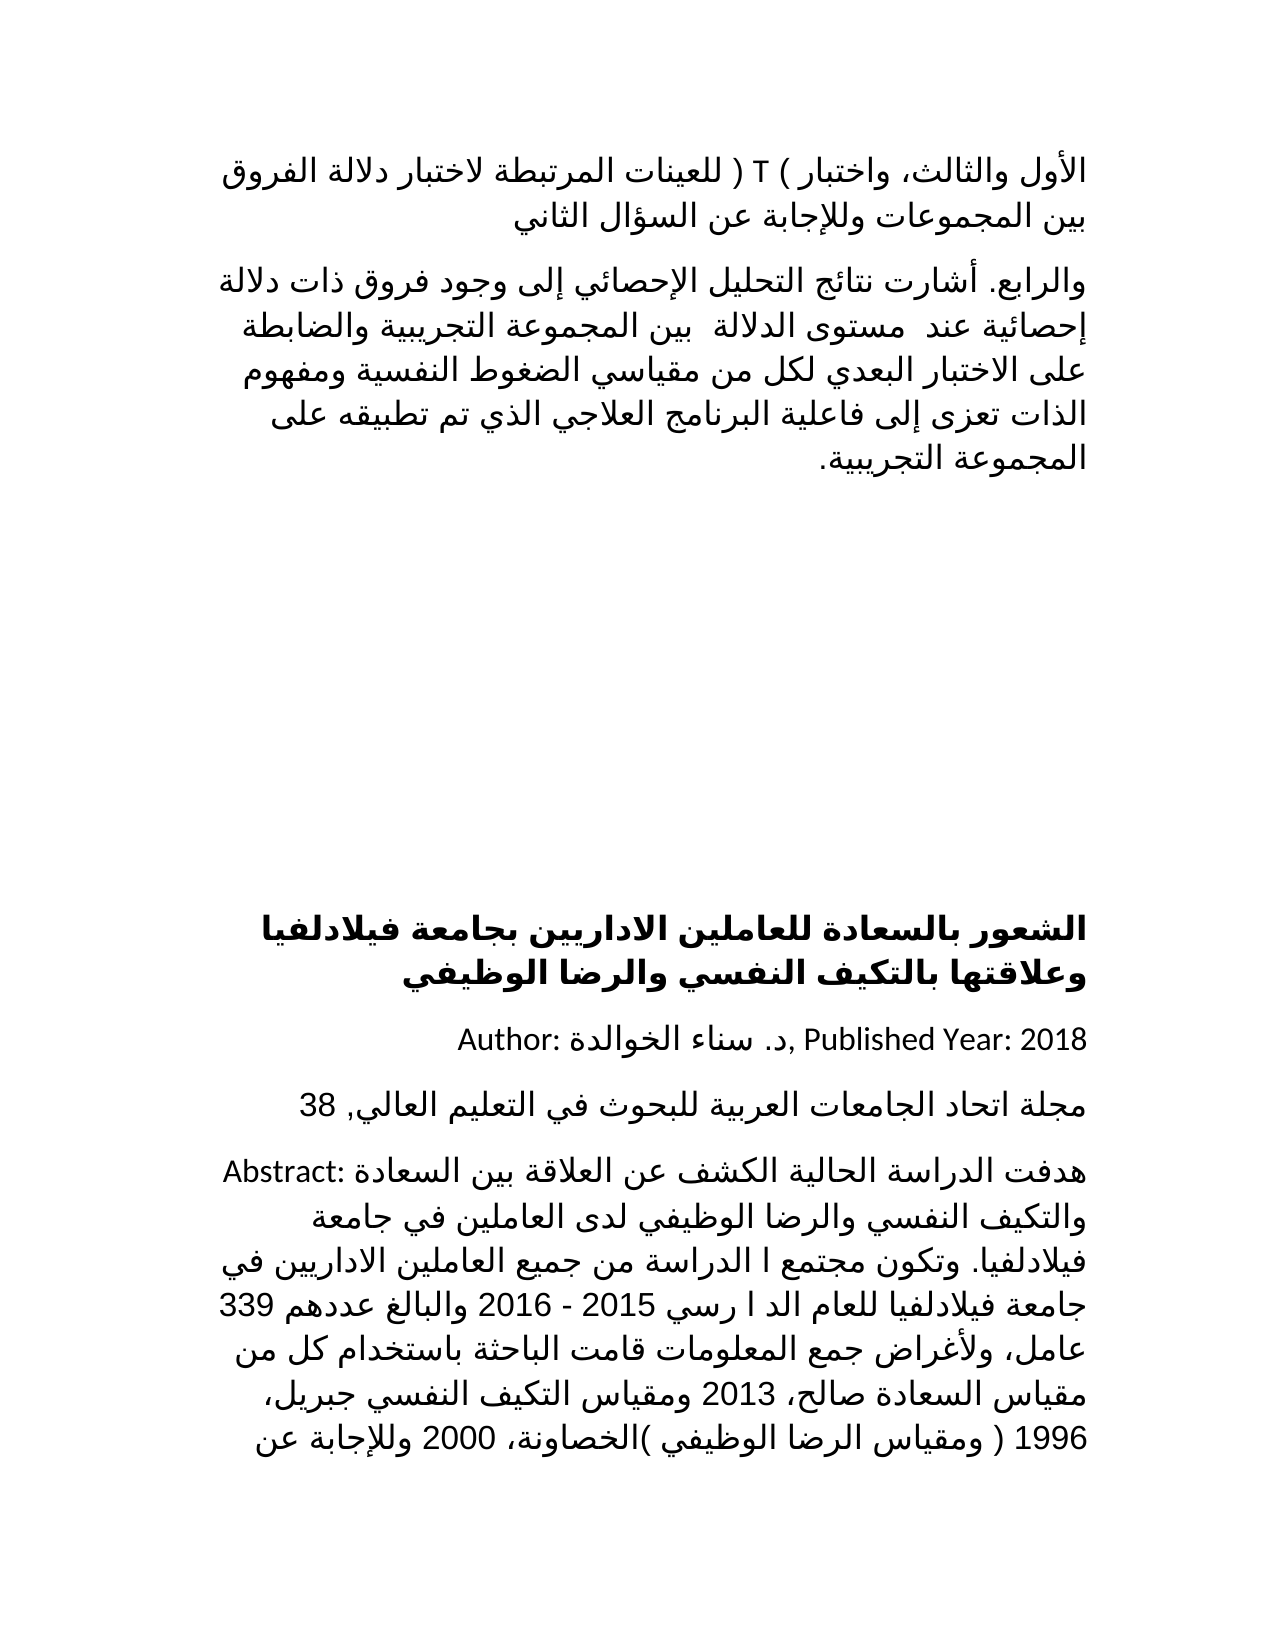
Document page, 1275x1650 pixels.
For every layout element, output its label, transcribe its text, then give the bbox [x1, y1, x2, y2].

text والرابع. أشارت نتائج التحليل الإحصائي إلى وجود فروق ذات دلالة إحصائية عند مستوى الدلالة بين المجموعة التجريبية والضابطة على الاختبار البعدي لكل من مقياسي الضغوط النفسية ومفهوم الذات تعزى إلى فاعلية البرنامج العلاجي الذي تم تطبيقه على المجموعة التجريبية. [187, 261, 1087, 477]
text مجلة اتحاد الجامعات العربية للبحوث في التعليم العالي, 38 [187, 1086, 1087, 1124]
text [187, 1151, 1087, 1456]
text الشعور بالسعادة للعاملين الاداريين بجامعة فيلادلفيا وعلاقتها بالتكيف النفسي والرضا الوظيفي [187, 909, 1087, 991]
text الأول والثالث، واختبار ) T ( للعينات المرتبطة لاختبار دلالة الفروق بين المجموعات وللإجابة عن السؤال الثاني [187, 150, 1087, 235]
text Author: د. سناء الخوالدة, Published Year: 2018 [187, 1018, 1087, 1059]
